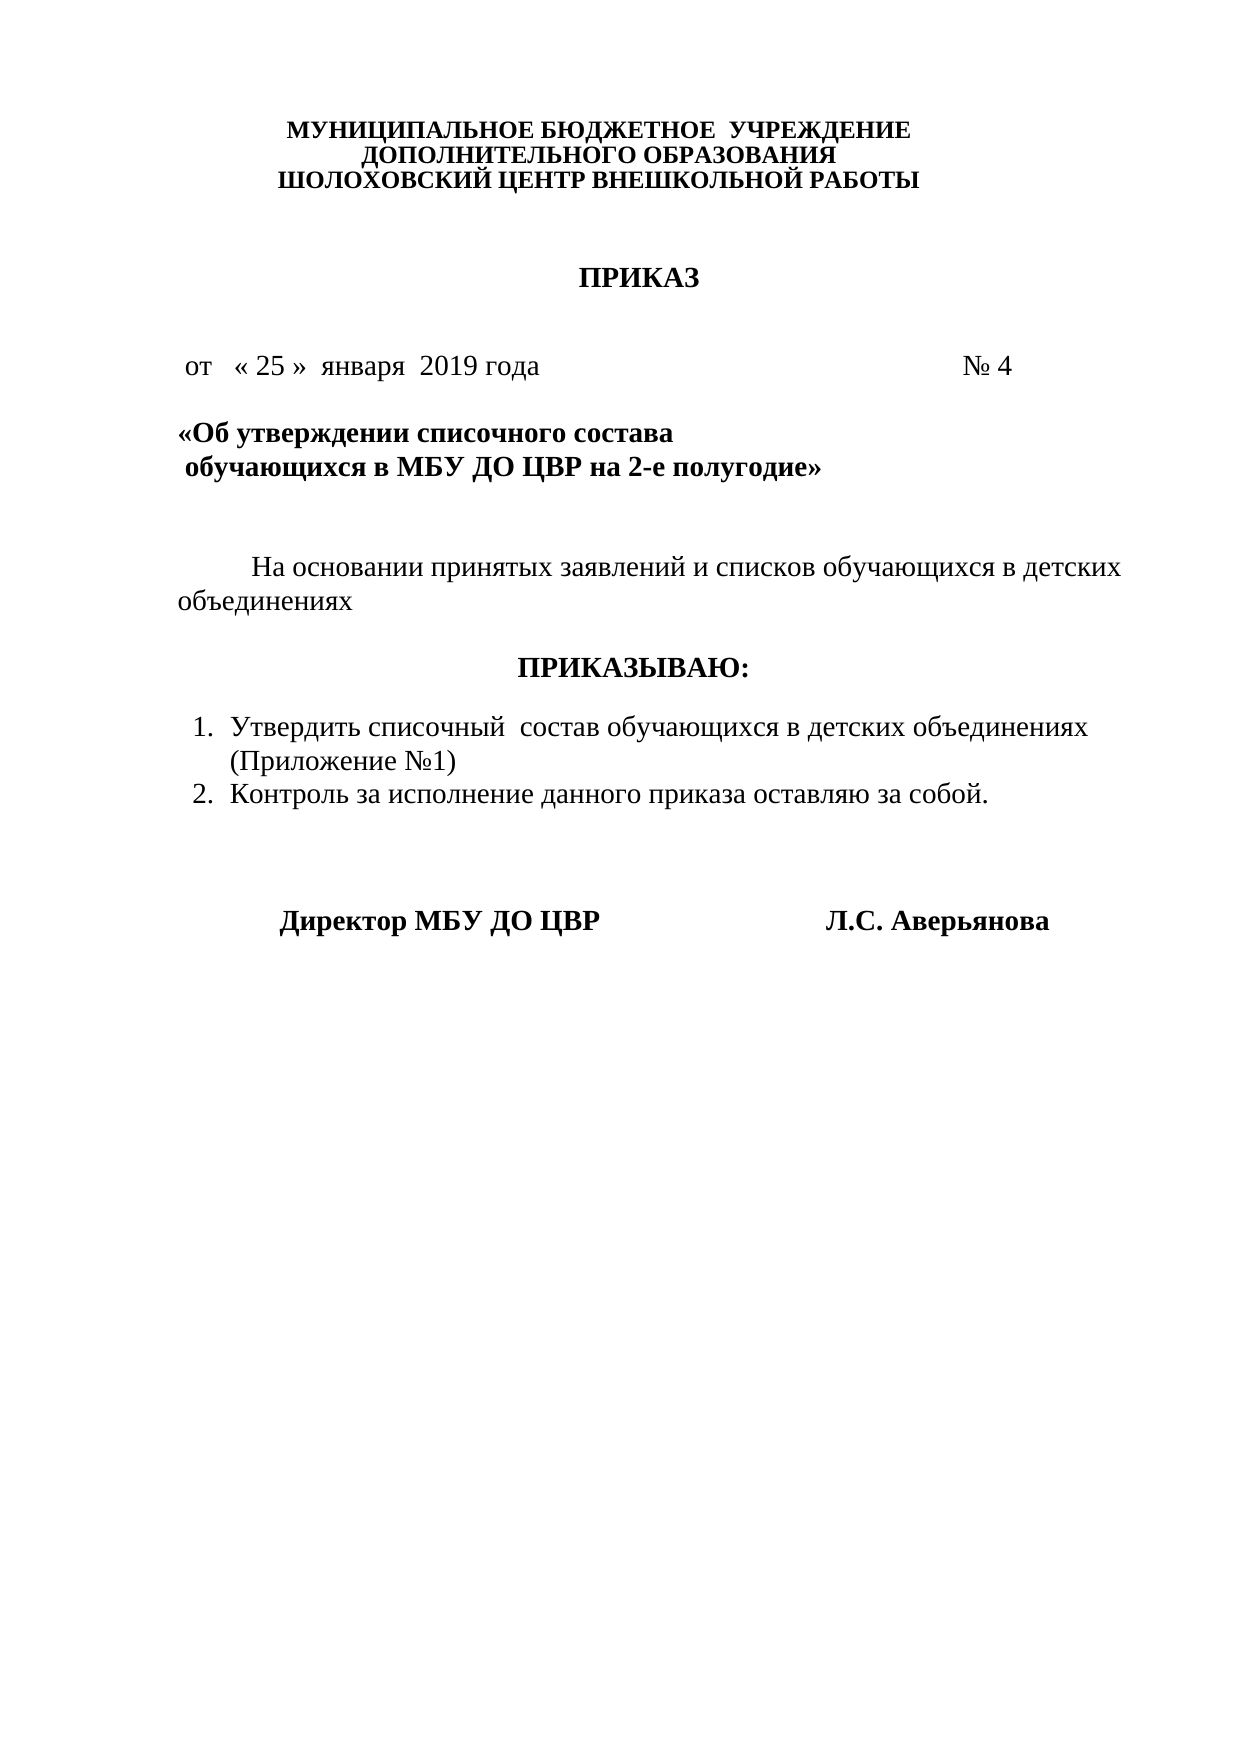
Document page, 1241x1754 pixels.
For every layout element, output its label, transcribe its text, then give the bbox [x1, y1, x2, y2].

text ПРИКАЗЫВАЮ: [386, 650, 1152, 683]
text Директор МБУ ДО ЦВР Л.С. Аверьянова [177, 903, 1152, 936]
text ДОПОЛНИТЕЛЬНОГО ОБРАЗОВАНИЯ [46, 143, 1152, 168]
text ПРИКАЗ [126, 260, 1152, 294]
text МУНИЦИПАЛЬНОЕ БЮДЖЕТНОЕ УЧРЕЖДЕНИЕ [46, 118, 1152, 143]
text ШОЛОХОВСКИЙ ЦЕНТР ВНЕШКОЛЬНОЙ РАБОТЫ [46, 168, 1152, 193]
text На основании принятых заявлений и списков обучающихся в детских объединениях [177, 549, 1152, 616]
list Утвердить списочный состав обучающихся в детских объединениях (Приложение №1) [192, 709, 1152, 776]
text обучающихся в МБУ ДО ЦВР на 2-е полугодие» [177, 449, 1152, 482]
list Контроль за исполнение данного приказа оставляю за собой. [192, 776, 1152, 810]
text «Об утверждении списочного состава [177, 415, 1152, 449]
text от « 25 » января 2019 года № 4 [162, 348, 1152, 382]
